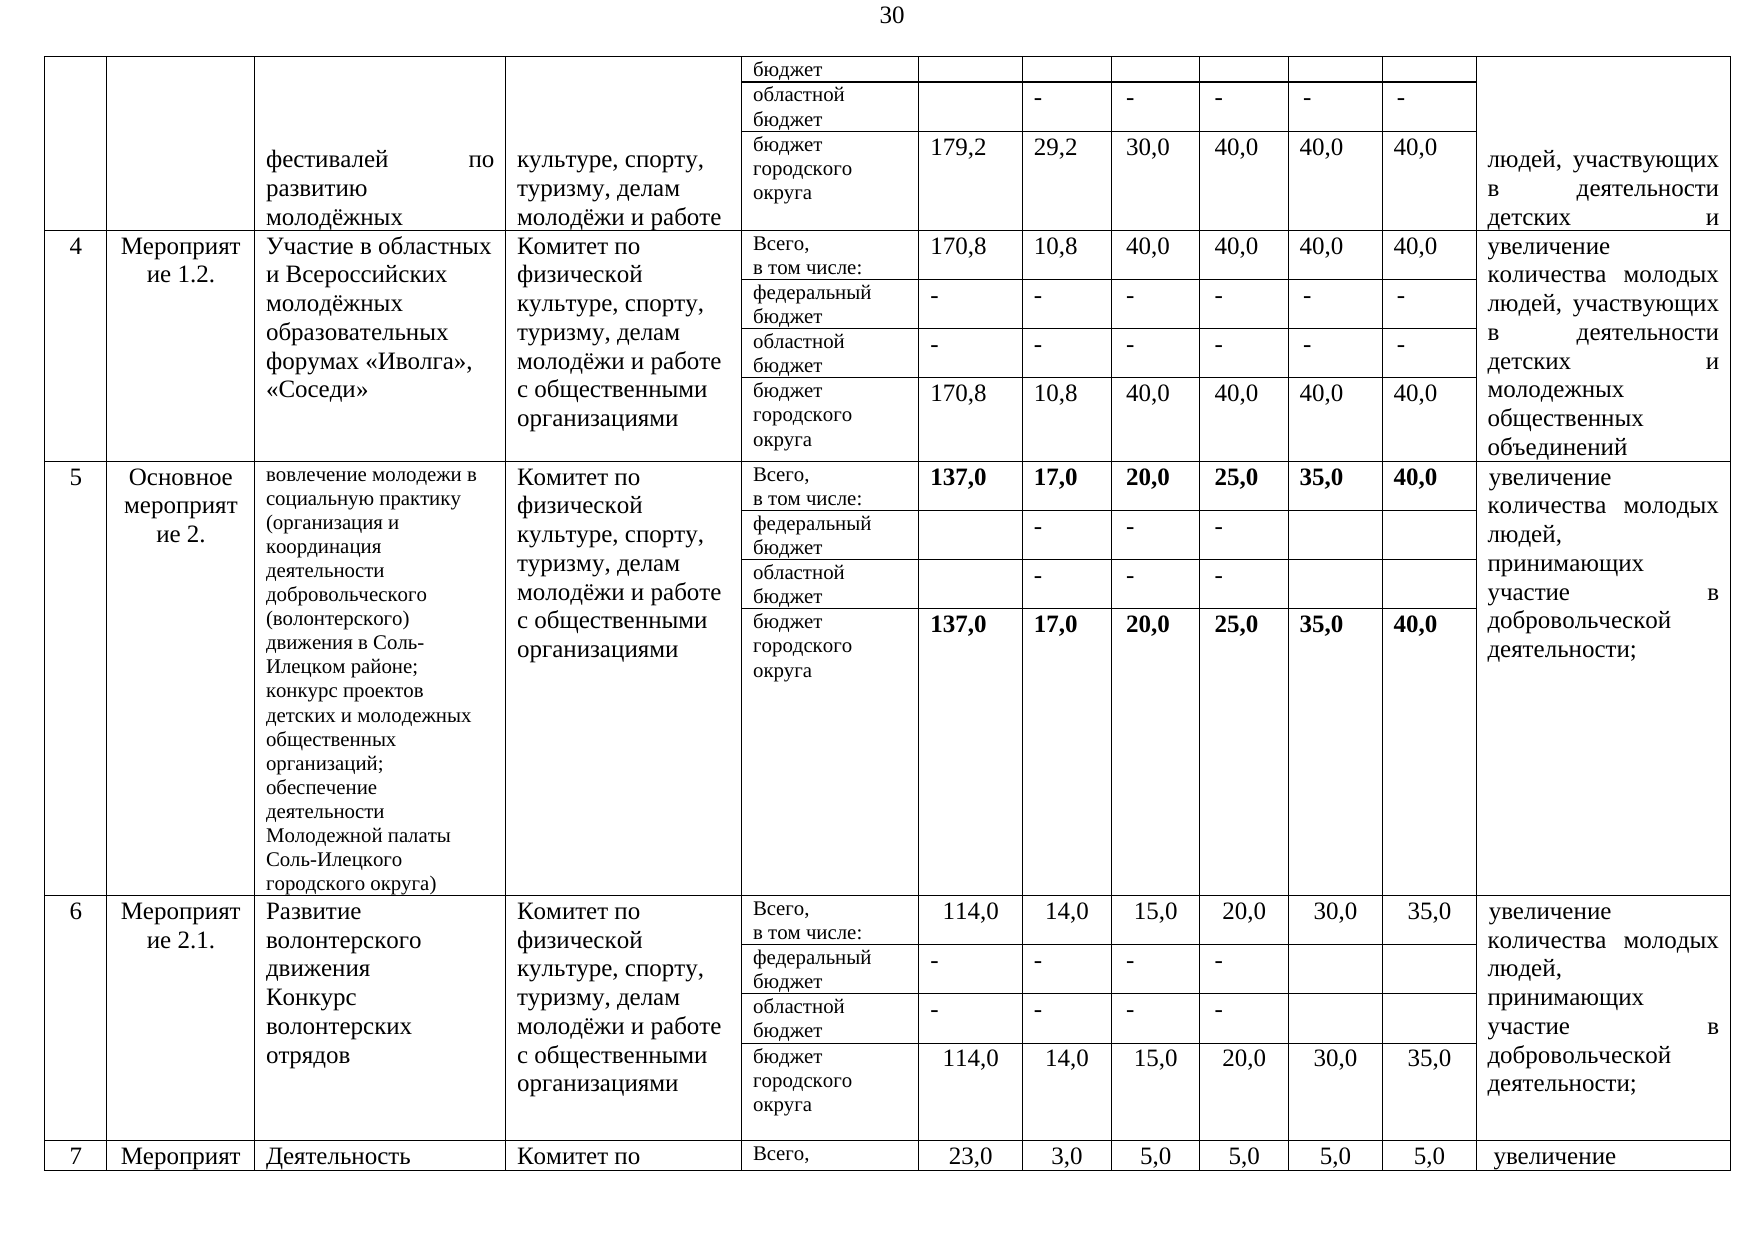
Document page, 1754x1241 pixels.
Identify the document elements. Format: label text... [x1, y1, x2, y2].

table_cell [1477, 1141, 1730, 1169]
table_cell - [1023, 560, 1111, 608]
table_cell федеральный бюджет [742, 511, 918, 559]
table_cell 5,0 [1200, 1141, 1288, 1169]
table_cell [1289, 994, 1382, 1042]
table_cell - [1112, 57, 1199, 81]
table_cell - [1023, 280, 1111, 328]
table_cell 137,0 [919, 462, 1022, 510]
table_cell - [1112, 945, 1199, 993]
table_cell 114,0 [919, 896, 1022, 944]
table_cell 40,0 [1383, 231, 1476, 279]
table_cell 35,0 [1383, 896, 1476, 944]
table_cell - [919, 945, 1022, 993]
table_cell 25,0 [1200, 462, 1288, 510]
table_cell - [1112, 83, 1199, 131]
table_cell бюджет городского округа [742, 378, 918, 461]
table_cell Комитет по физической культуре, спорту, туризму, делам молодёжи и работе с общественными организациями [506, 462, 741, 895]
table_cell 40,0 [1200, 132, 1288, 230]
table_cell - [1383, 280, 1476, 328]
table_cell - [1200, 945, 1288, 993]
table_cell Всего, в том числе: [742, 231, 918, 279]
table_cell - [1200, 329, 1288, 377]
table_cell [506, 231, 741, 461]
table_cell 5,0 [1289, 1141, 1382, 1169]
table_cell 7 [45, 1141, 106, 1169]
table_cell - [1383, 57, 1476, 81]
table_cell 40,0 [1289, 231, 1382, 279]
table_cell - [1023, 945, 1111, 993]
table_cell Комитет по физической культуре, спорту, туризму, делам молодёжи и работе с общественными организациями [506, 896, 741, 1140]
table_cell 20,0 [1112, 609, 1199, 895]
table_cell Всего, в том числе: [742, 462, 918, 510]
table_cell Развитие волонтерского движения Конкурс волонтерских отрядов [255, 896, 505, 1140]
table_cell Основное мероприятие 2. [107, 462, 254, 895]
table_cell областной бюджет [742, 560, 918, 608]
table_cell Мероприятие 2.1. [107, 896, 254, 1140]
table_cell 137,0 [919, 609, 1022, 895]
table_cell - [919, 994, 1022, 1042]
table_cell федеральный бюджет [742, 57, 918, 81]
table_cell областной бюджет [742, 994, 918, 1042]
table_cell Всего, в том числе: [742, 896, 918, 944]
table_cell 10,8 [1023, 231, 1111, 279]
table_cell 3,0 [1023, 1141, 1111, 1169]
table_cell 5,0 [1112, 1141, 1199, 1169]
table_cell 35,0 [1289, 609, 1382, 895]
table_cell - [1112, 560, 1199, 608]
table_cell 170,8 [919, 378, 1022, 461]
table_cell 15,0 [1112, 1044, 1199, 1140]
table_cell 6 [45, 896, 106, 1140]
table_cell [919, 511, 1022, 559]
table_cell Всего, в том числе: [742, 1141, 918, 1169]
table_cell - [1200, 280, 1288, 328]
table_cell [1289, 560, 1382, 608]
table_cell федеральный бюджет [742, 280, 918, 328]
table_cell [1289, 511, 1382, 559]
table_cell 17,0 [1023, 462, 1111, 510]
table_cell 25,0 [1200, 609, 1288, 895]
table_cell - [1289, 57, 1382, 81]
table_cell - [919, 329, 1022, 377]
table_cell [1383, 511, 1476, 559]
table_cell 5,0 [1383, 1141, 1476, 1169]
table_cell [1477, 231, 1730, 461]
table_cell 40,0 [1112, 378, 1199, 461]
table_cell - [1289, 329, 1382, 377]
table_cell 30,0 [1112, 132, 1199, 230]
table_cell Мероприятие 1.2. [107, 231, 254, 461]
table_cell 17,0 [1023, 609, 1111, 895]
table_cell 30,0 [1289, 896, 1382, 944]
table_cell - [1383, 329, 1476, 377]
table_cell 40,0 [1289, 378, 1382, 461]
table_cell 29,2 [1023, 132, 1111, 230]
table_cell - [1023, 994, 1111, 1042]
table_cell 40,0 [1289, 132, 1382, 230]
table_cell - [1200, 83, 1288, 131]
table_cell 35,0 [1383, 1044, 1476, 1140]
table_cell увеличение количества молодых людей, принимающих участие в добровольческой деятельности; [1477, 896, 1730, 1140]
table_cell 10,8 [1023, 378, 1111, 461]
table_cell увеличение количества молодых людей, принимающих участие в добровольческой деятельности; [1477, 462, 1730, 895]
table_cell 40,0 [1383, 132, 1476, 230]
table_cell - [1200, 994, 1288, 1042]
table_cell областной бюджет [742, 83, 918, 131]
table_cell - [1200, 560, 1288, 608]
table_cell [506, 1141, 741, 1169]
table_cell - [1112, 329, 1199, 377]
table_cell - [1200, 511, 1288, 559]
table_cell [1289, 945, 1382, 993]
table_cell 40,0 [1112, 231, 1199, 279]
table_cell 15,0 [1112, 896, 1199, 944]
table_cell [255, 1141, 505, 1169]
table_cell 20,0 [1112, 462, 1199, 510]
table_cell областной бюджет [742, 329, 918, 377]
table_cell [1383, 994, 1476, 1042]
table_cell 35,0 [1289, 462, 1382, 510]
table_cell [1383, 945, 1476, 993]
table_cell Мероприятие 2.2. [107, 1141, 254, 1169]
table_cell - [1383, 83, 1476, 131]
table_cell 30,0 [1289, 1044, 1382, 1140]
table_cell [919, 83, 1022, 131]
table_cell [919, 57, 1022, 81]
table_cell бюджет городского округа [742, 132, 918, 230]
table_cell - [1023, 511, 1111, 559]
table_cell бюджет городского округа [742, 1044, 918, 1140]
table_cell 14,0 [1023, 1044, 1111, 1140]
table_cell бюджет городского округа [742, 609, 918, 895]
table_cell [919, 560, 1022, 608]
table_cell - [1112, 994, 1199, 1042]
table_cell 20,0 [1200, 896, 1288, 944]
table_cell - [1289, 280, 1382, 328]
table_cell 14,0 [1023, 896, 1111, 944]
table_cell - [1112, 511, 1199, 559]
table_cell вовлечение молодежи в социальную практику (организация и координация деятельности добровольческого (волонтерского) движения в Соль-Илецком районе; конкурс проектов детских и молодежных общественных организаций; обеспечение деятельности Молодежной палаты Соль-Илецкого городского округа) [255, 462, 505, 895]
table_cell 170,8 [919, 231, 1022, 279]
table_cell - [1023, 83, 1111, 131]
table_cell 4 [45, 231, 106, 461]
table_cell - [919, 280, 1022, 328]
table_cell Участие в областных и Всероссийских молодёжных образовательных форумах «Иволга», «Соседи» [255, 231, 505, 461]
table_cell - [1112, 280, 1199, 328]
table_cell - [1023, 329, 1111, 377]
table_cell - [1023, 57, 1111, 81]
table_cell 40,0 [1200, 378, 1288, 461]
table_cell - [1289, 83, 1382, 131]
table_cell 20,0 [1200, 1044, 1288, 1140]
table_cell 40,0 [1383, 462, 1476, 510]
table_cell 40,0 [1200, 231, 1288, 279]
table_cell 40,0 [1383, 378, 1476, 461]
table_cell 40,0 [1383, 609, 1476, 895]
table_cell 179,2 [919, 132, 1022, 230]
table_cell федеральный бюджет [742, 945, 918, 993]
table_cell - [1200, 57, 1288, 81]
table_cell 114,0 [919, 1044, 1022, 1140]
table_cell [1383, 560, 1476, 608]
table_cell 23,0 [919, 1141, 1022, 1169]
table_cell 5 [45, 462, 106, 895]
